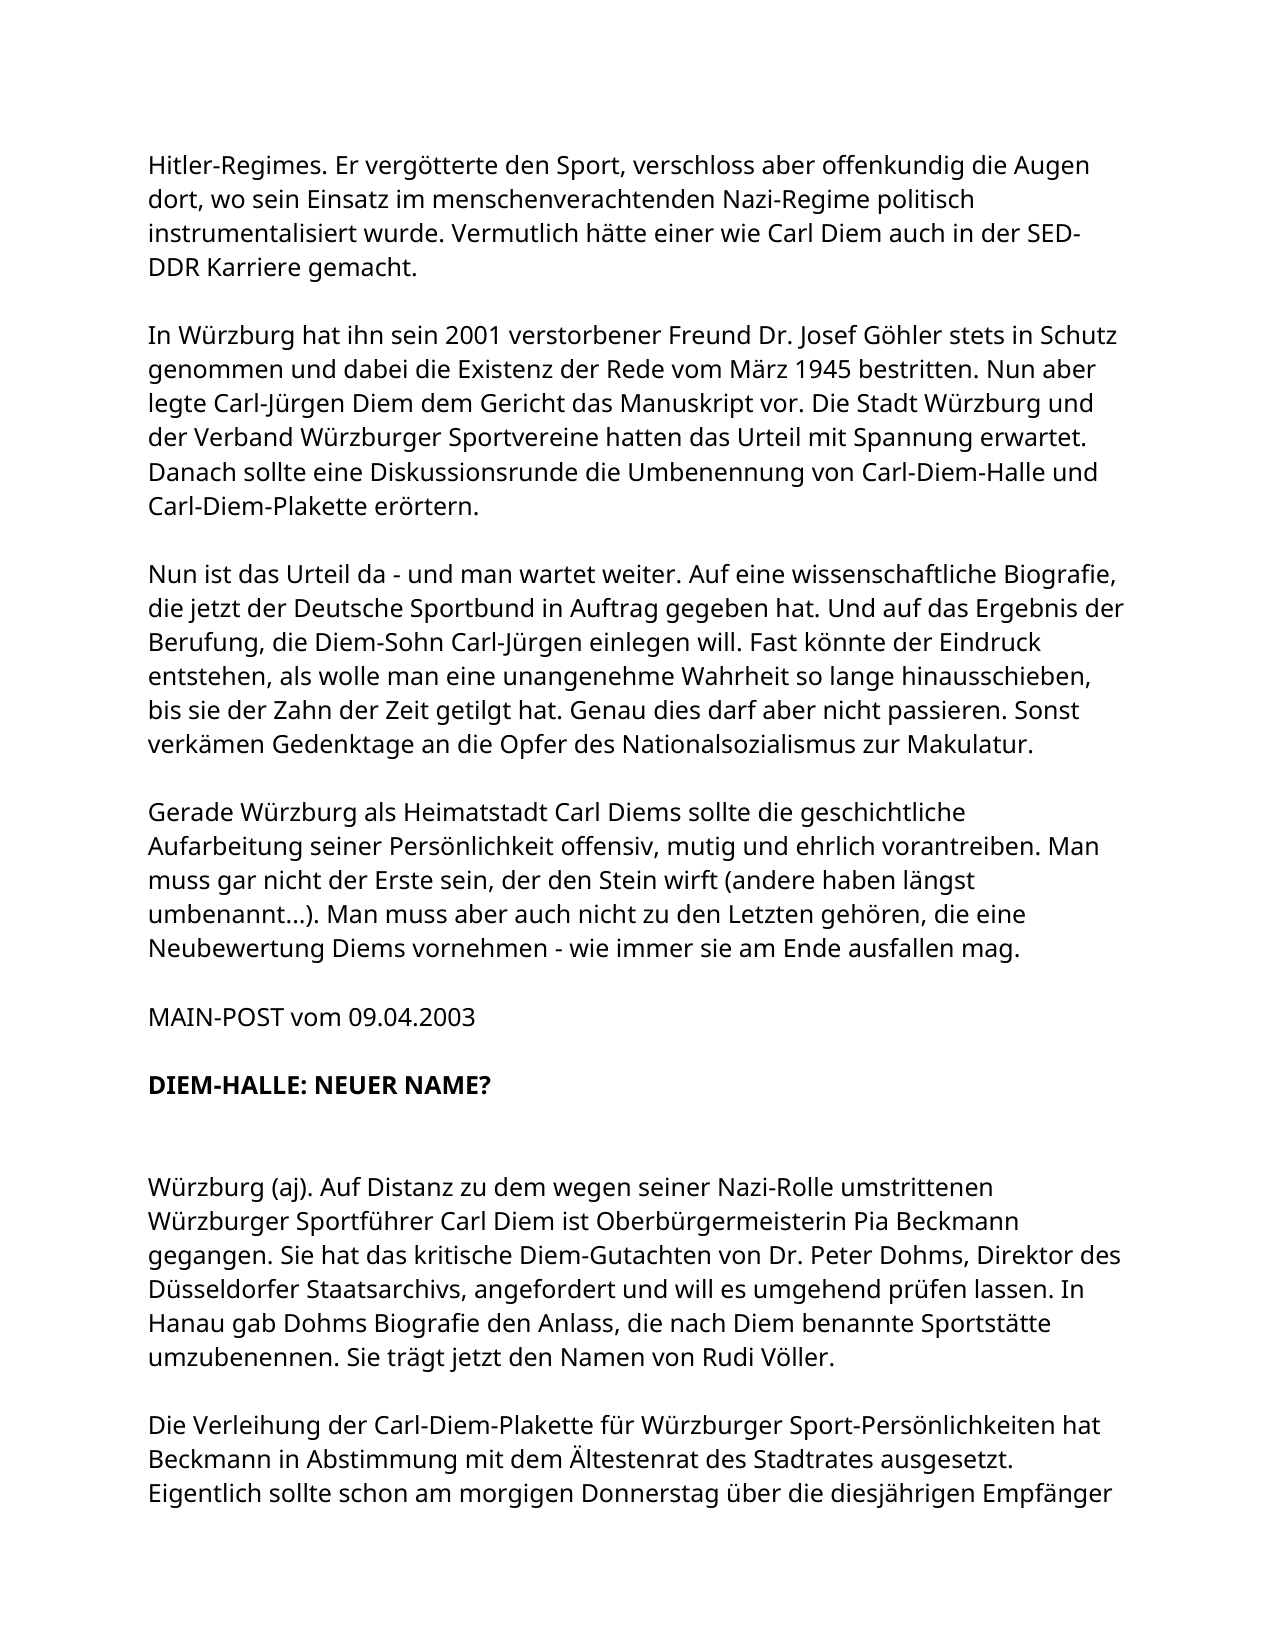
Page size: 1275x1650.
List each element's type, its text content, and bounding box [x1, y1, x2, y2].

text DIEM-HALLE: NEUER NAME? [148, 1067, 1127, 1101]
text Gerade Würzburg als Heimatstadt Carl Diems sollte die geschichtliche Aufarbeitung seiner Persönlichkeit offensiv, mutig und ehrlich vorantreiben. Man muss gar nicht der Erste sein, der den Stein wirft (andere haben längst umbenannt...). Man muss aber auch nicht zu den Letzten gehören, die eine Neubewertung Diems vornehmen - wie immer sie am Ende ausfallen mag. [148, 795, 1127, 965]
text In Würzburg hat ihn sein 2001 verstorbener Freund Dr. Josef Göhler stets in Schutz genommen und dabei die Existenz der Rede vom März 1945 bestritten. Nun aber legte Carl-Jürgen Diem dem Gericht das Manuskript vor. Die Stadt Würzburg und der Verband Würzburger Sportvereine hatten das Urteil mit Spannung erwartet. Danach sollte eine Diskussionsrunde die Umbenennung von Carl-Diem-Halle und Carl-Diem-Plakette erörtern. [148, 318, 1127, 522]
text Nun ist das Urteil da - und man wartet weiter. Auf eine wissenschaftliche Biografie, die jetzt der Deutsche Sportbund in Auftrag gegeben hat. Und auf das Ergebnis der Berufung, die Diem-Sohn Carl-Jürgen einlegen will. Fast könnte der Eindruck entstehen, als wolle man eine unangenehme Wahrheit so lange hinausschieben, bis sie der Zahn der Zeit getilgt hat. Genau dies darf aber nicht passieren. Sonst verkämen Gedenktage an die Opfer des Nationalsozialismus zur Makulatur. [148, 556, 1127, 761]
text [148, 148, 1127, 284]
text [148, 1408, 1127, 1510]
text Würzburg (aj). Auf Distanz zu dem wegen seiner Nazi-Rolle umstrittenen Würzburger Sportführer Carl Diem ist Oberbürgermeisterin Pia Beckmann gegangen. Sie hat das kritische Diem-Gutachten von Dr. Peter Dohms, Direktor des Düsseldorfer Staatsarchivs, angefordert und will es umgehend prüfen lassen. In Hanau gab Dohms Biografie den Anlass, die nach Diem benannte Sportstätte umzubenennen. Sie trägt jetzt den Namen von Rudi Völler. [148, 1169, 1127, 1374]
text MAIN-POST vom 09.04.2003 [148, 999, 1127, 1033]
